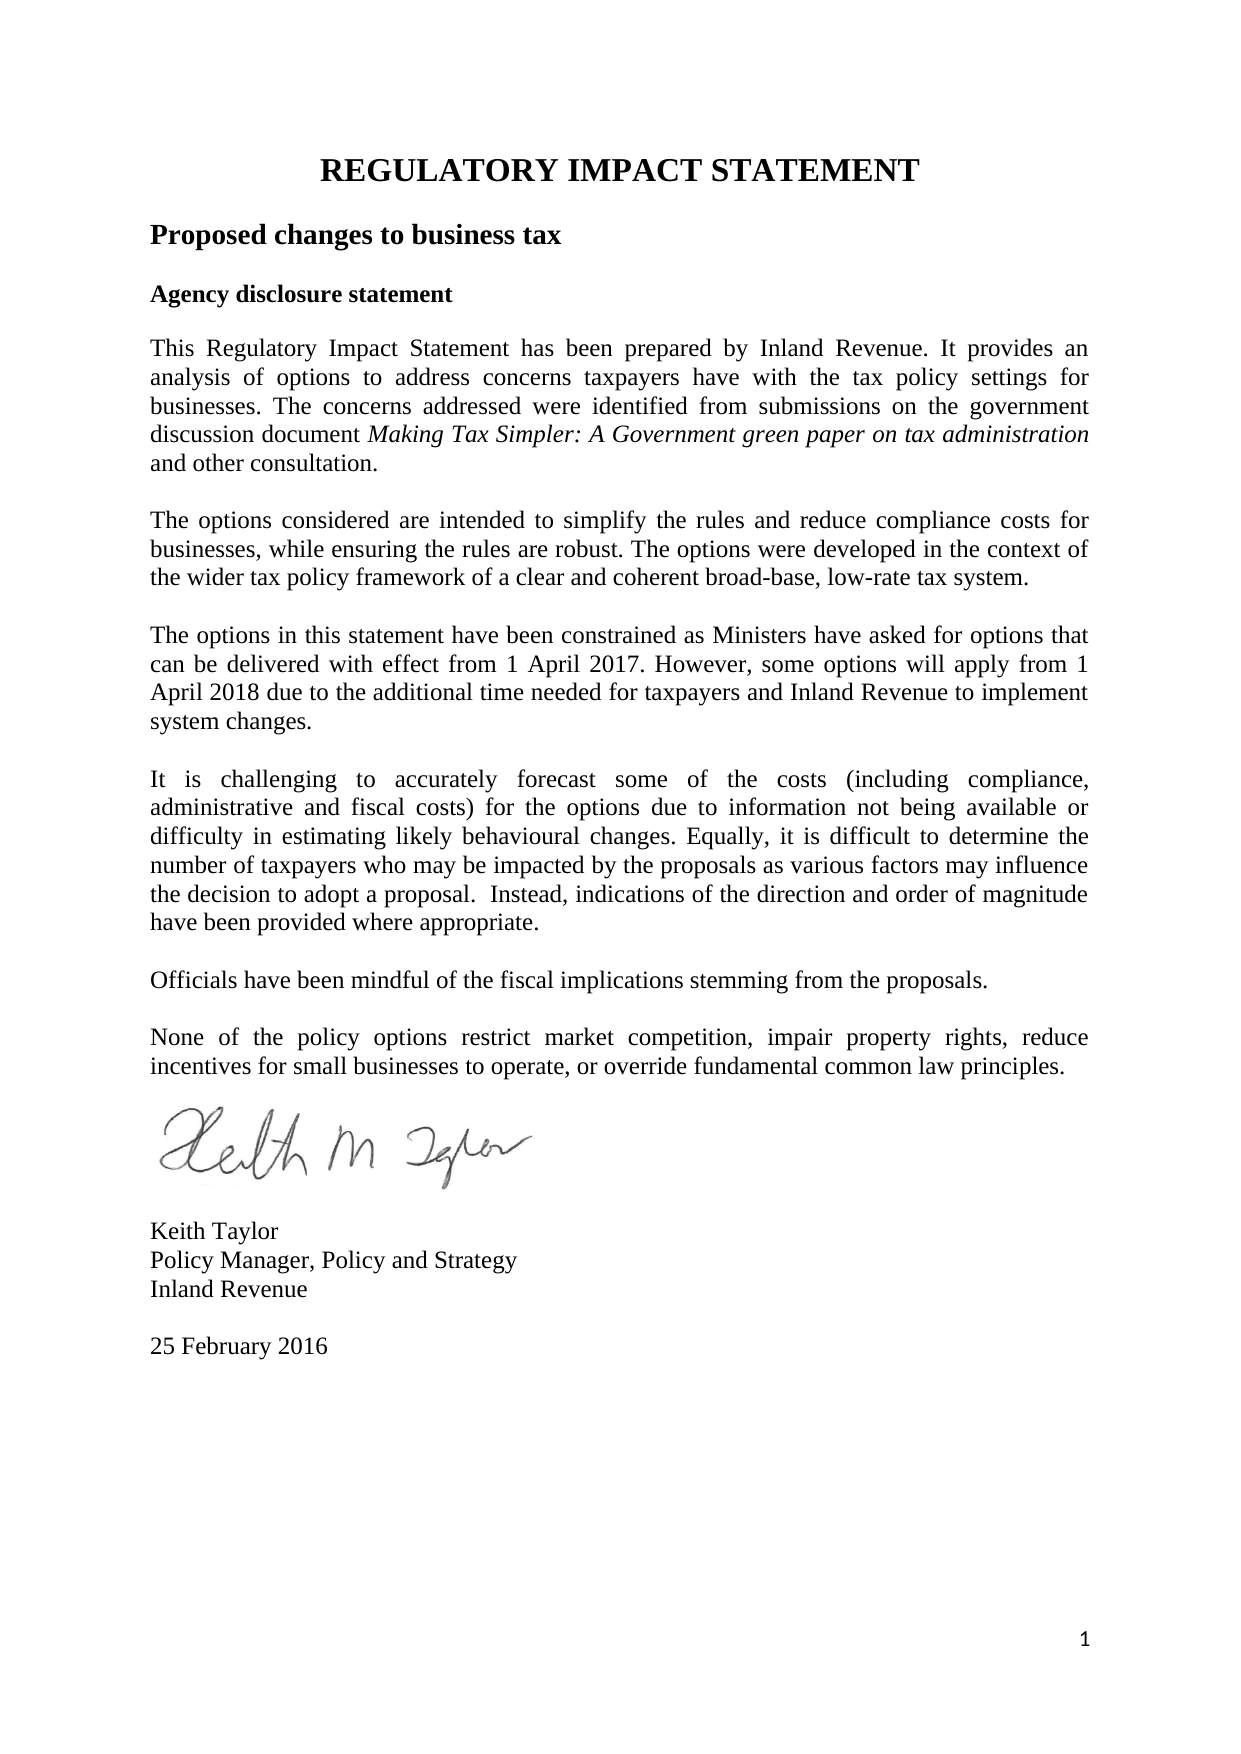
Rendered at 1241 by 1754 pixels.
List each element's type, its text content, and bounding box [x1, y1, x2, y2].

text Proposed changes to business tax [150, 217, 1090, 251]
text REGULATORY IMPACT STATEMENT [150, 150, 1090, 188]
text 25 February 2016 [150, 1331, 1072, 1360]
text The options in this statement have been constrained as Ministers have asked for options that can be delivered with effect from 1 April 2017. However, some options will apply from 1 April 2018 due to the additional time needed for taxpayers and Inland Revenue to implement system changes. [150, 620, 1090, 735]
text The options considered are intended to simplify the rules and reduce compliance costs for businesses, while ensuring the rules are robust. The options were developed in the context of the wider tax policy framework of a clear and coherent broad-base, low-rate tax system. [150, 505, 1090, 591]
text Keith Taylor [150, 1216, 1072, 1245]
text Officials have been mindful of the fiscal implications stemming from the proposals. [150, 965, 1090, 994]
text It is challenging to accurately forecast some of the costs (including compliance, administrative and fiscal costs) for the options due to information not being available or difficulty in estimating likely behavioural changes. Equally, it is difficult to determine the number of taxpayers who may be impacted by the proposals as various factors may influence the decision to adopt a proposal. Instead, indications of the direction and order of magnitude have been provided where appropriate. [150, 764, 1090, 936]
picture [143, 1098, 540, 1189]
text Policy Manager, Policy and Strategy [150, 1245, 1072, 1274]
text This Regulatory Impact Statement has been prepared by Inland Revenue. It provides an analysis of options to address concerns taxpayers have with the tax policy settings for businesses. The concerns addressed were identified from submissions on the government discussion document Making Tax Simpler: A Government green paper on tax administration and other consultation. [150, 333, 1090, 477]
text Inland Revenue [150, 1274, 1072, 1303]
text Agency disclosure statement [150, 279, 1090, 308]
text None of the policy options restrict market competition, impair property rights, reduce incentives for small businesses to operate, or override fundamental common law principles. [150, 1022, 1090, 1080]
